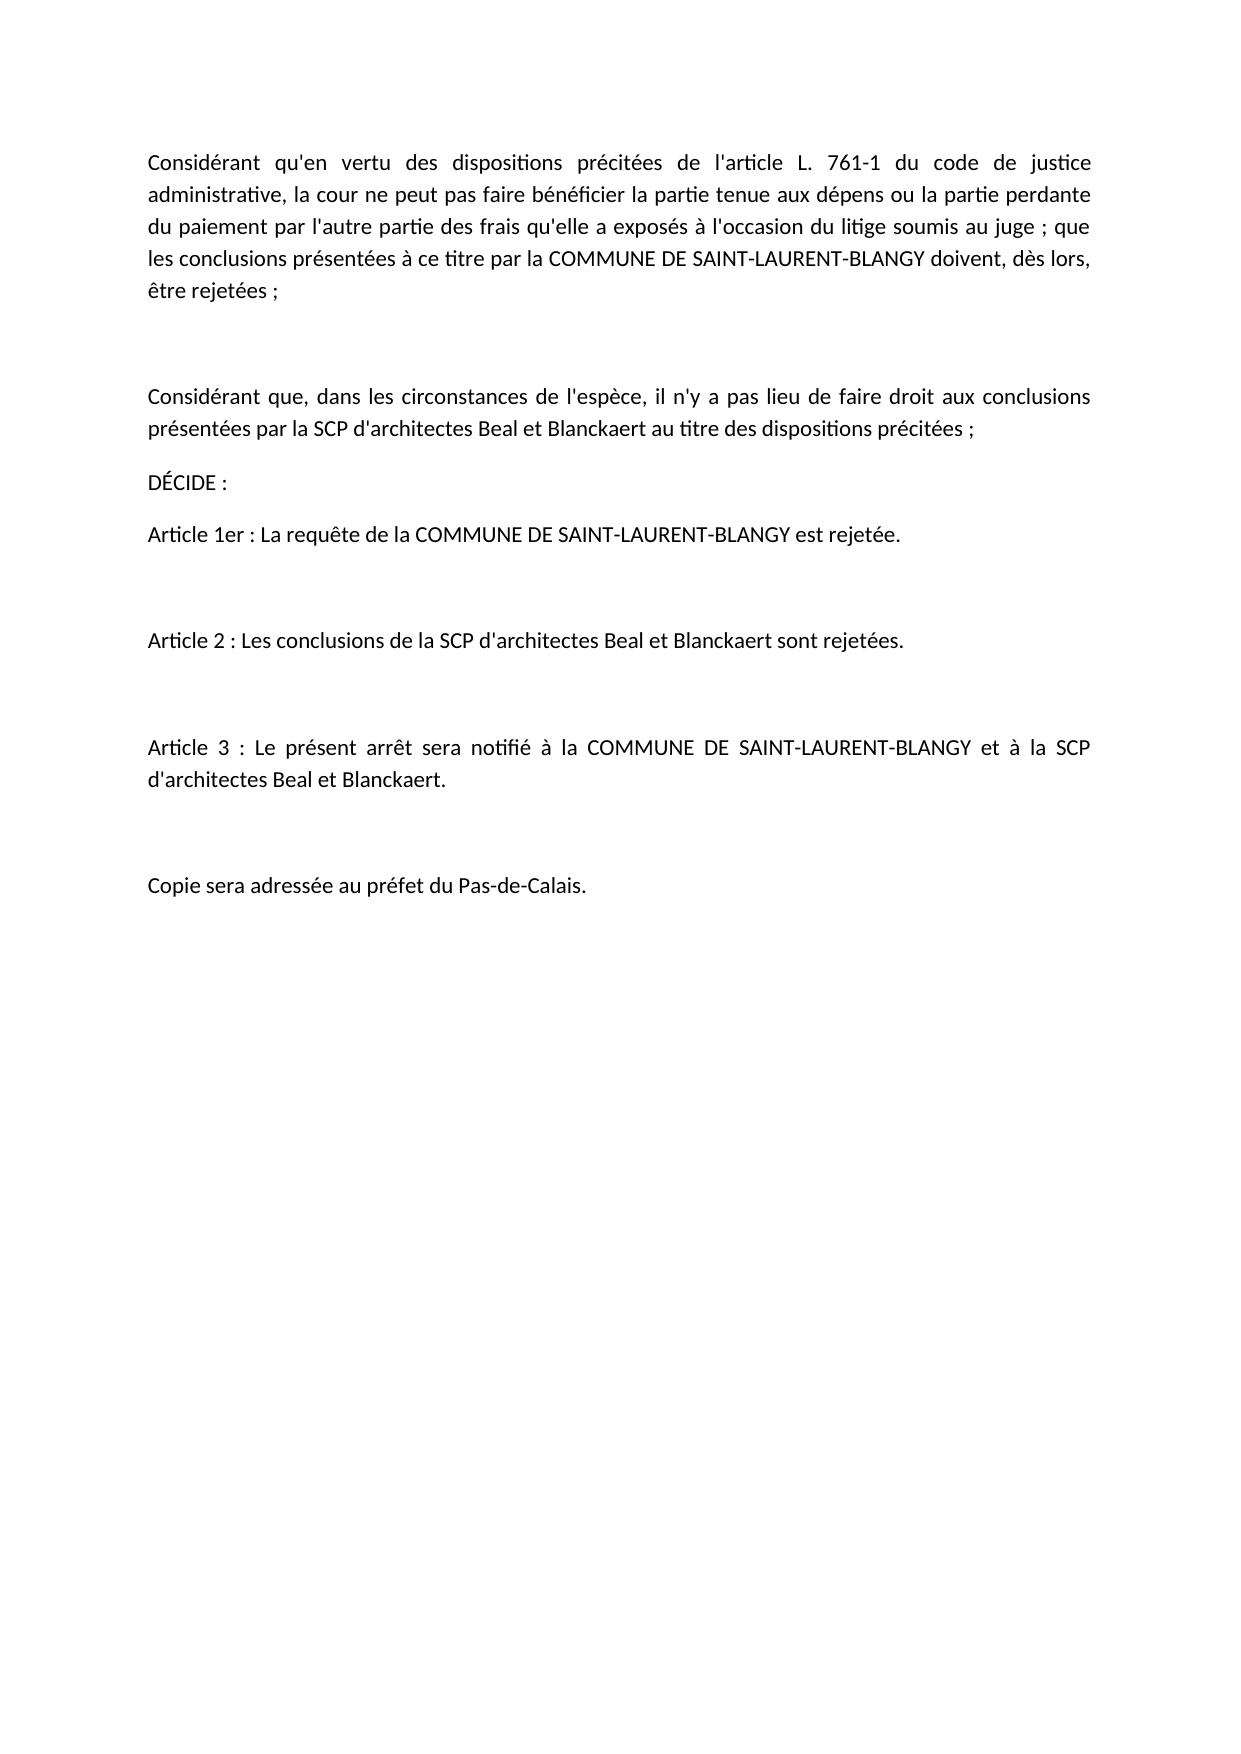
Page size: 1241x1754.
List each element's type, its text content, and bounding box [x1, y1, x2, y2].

text Copie sera adressée au préfet du Pas-de-Calais. [148, 871, 1093, 899]
text Article 1er : La requête de la COMMUNE DE SAINT-LAURENT-BLANGY est rejetée. [148, 521, 1093, 549]
text Considérant qu'en vertu des dispositions précitées de l'article L. 761-1 du code de justice administrative, la cour ne peut pas faire bénéficier la partie tenue aux dépens ou la partie perdante du paiement par l'autre partie des frais qu'elle a exposés à l'occasion du litige soumis au juge ; que les conclusions présentées à ce titre par la COMMUNE DE SAINT-LAURENT-BLANGY doivent, dès lors, être rejetées ; [148, 148, 1093, 304]
text Article 3 : Le présent arrêt sera notifié à la COMMUNE DE SAINT-LAURENT-BLANGY et à la SCP d'architectes Beal et Blanckaert. [148, 733, 1093, 793]
text DÉCIDE : [148, 468, 1093, 496]
text Considérant que, dans les circonstances de l'espèce, il n'y a pas lieu de faire droit aux conclusions présentées par la SCP d'architectes Beal et Blanckaert au titre des dispositions précitées ; [148, 382, 1093, 443]
text Article 2 : Les conclusions de la SCP d'architectes Beal et Blanckaert sont rejetées. [148, 627, 1093, 655]
